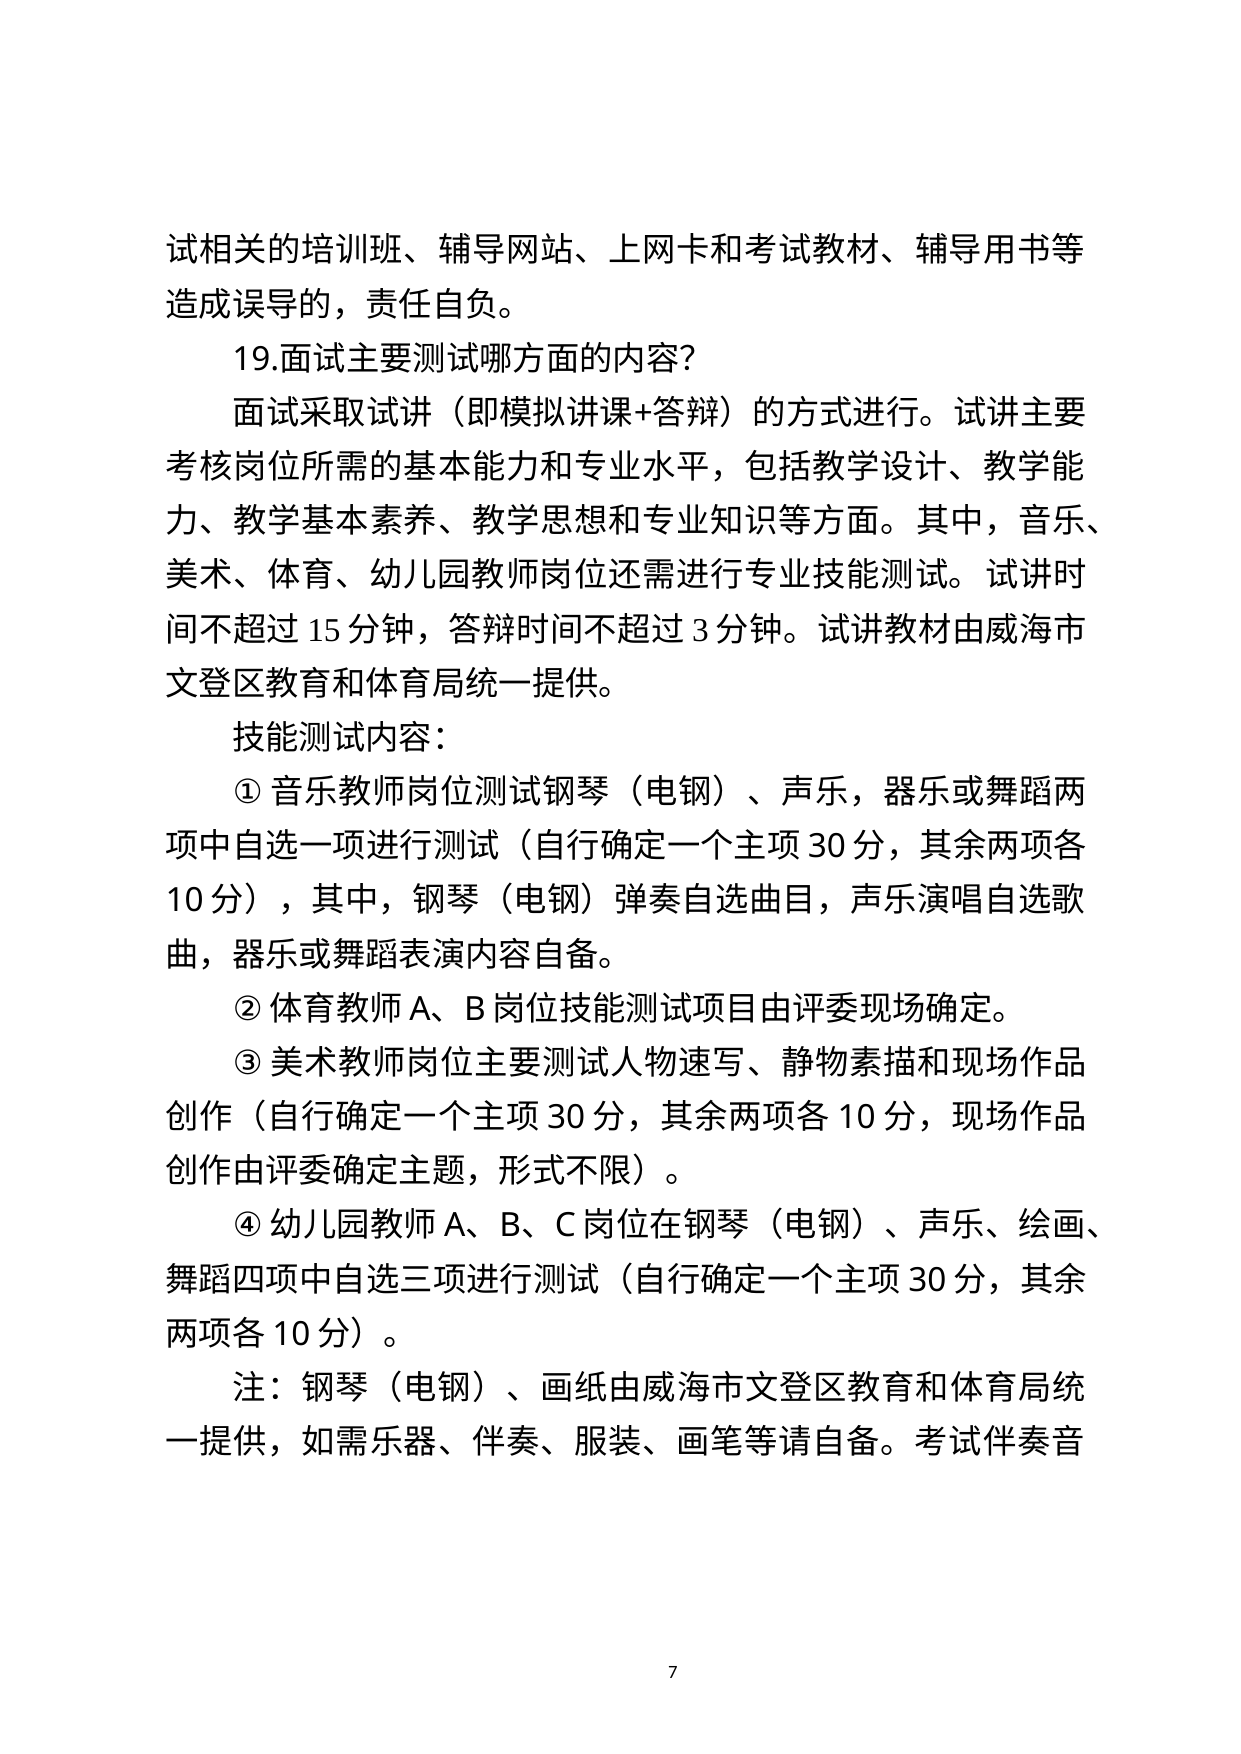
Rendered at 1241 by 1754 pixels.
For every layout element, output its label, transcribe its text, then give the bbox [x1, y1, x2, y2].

text ③美术教师岗位主要测试人物速写、静物素描和现场作品创作（自行确定一个主项30分，其余两项各10分，现场作品创作由评委确定主题，形式不限）。 [165, 1031, 1087, 1193]
text 技能测试内容： [165, 706, 1087, 760]
text 19.面试主要测试哪方面的内容？ [165, 327, 1087, 381]
text ②体育教师A、B岗位技能测试项目由评委现场确定。 [165, 977, 1087, 1031]
text ①音乐教师岗位测试钢琴（电钢）、声乐，器乐或舞蹈两项中自选一项进行测试（自行确定一个主项30分，其余两项各10分），其中，钢琴（电钢）弹奏自选曲目，声乐演唱自选歌曲，器乐或舞蹈表演内容自备。 [165, 760, 1087, 977]
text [165, 218, 1087, 327]
text ④幼儿园教师A、B、C岗位在钢琴（电钢）、声乐、绘画、舞蹈四项中自选三项进行测试（自行确定一个主项30分，其余两项各10分）。 [165, 1193, 1087, 1356]
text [165, 1356, 1087, 1464]
text 面试采取试讲（即模拟讲课+答辩）的方式进行。试讲主要考核岗位所需的基本能力和专业水平，包括教学设计、教学能力、教学基本素养、教学思想和专业知识等方面。其中，音乐、美术、体育、幼儿园教师岗位还需进行专业技能测试。试讲时间不超过15分钟，答辩时间不超过3分钟。试讲教材由威海市文登区教育和体育局统一提供。 [165, 381, 1087, 706]
